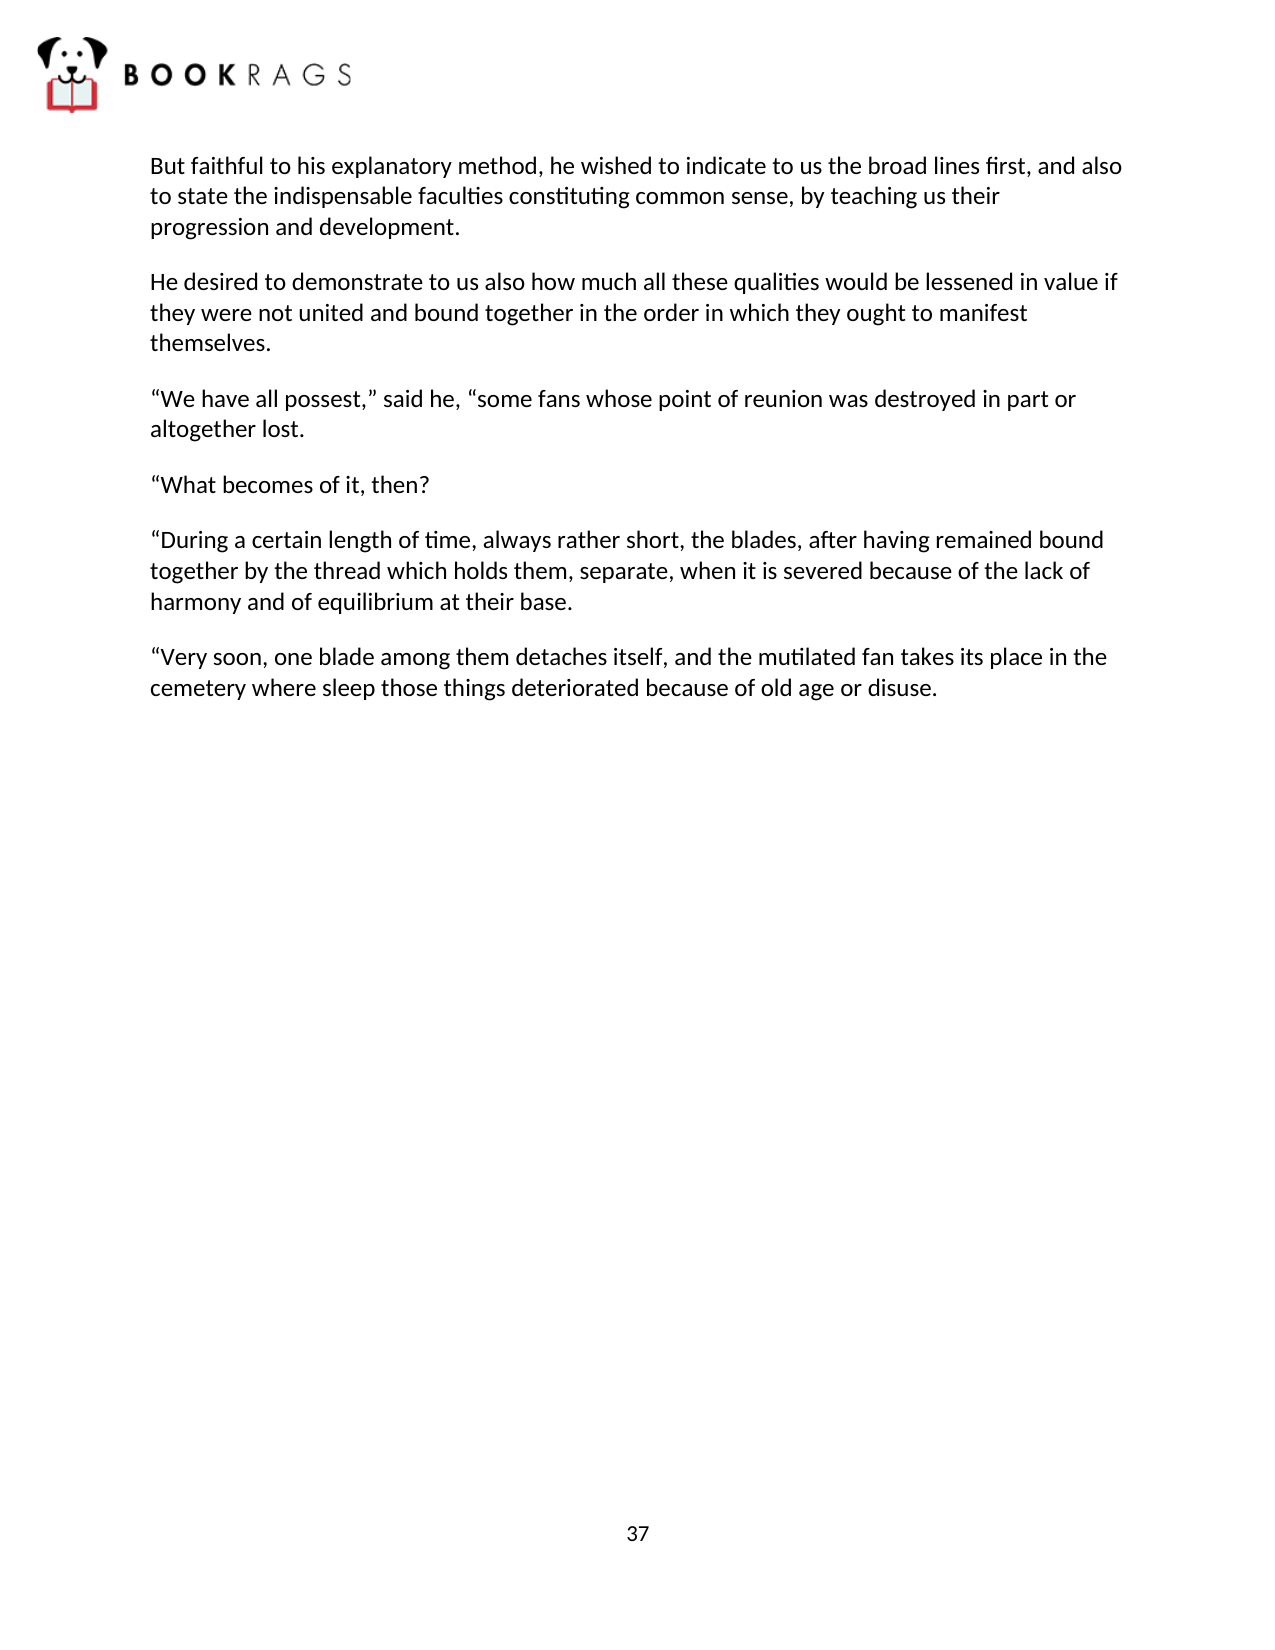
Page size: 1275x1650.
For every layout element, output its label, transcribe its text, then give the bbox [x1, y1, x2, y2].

text “Very soon, one blade among them detaches itself, and the mutilated fan takes its place in the cemetery where sleep those things deteriorated because of old age or disuse. [150, 641, 1125, 702]
text “During a certain length of time, always rather short, the blades, after having remained bound together by the thread which holds them, separate, when it is severed because of the lack of harmony and of equilibrium at their base. [150, 525, 1125, 616]
text He desired to demonstrate to us also how much all these qualities would be lessened in value if they were not united and bound together in the order in which they ought to manifest themselves. [150, 267, 1125, 358]
picture [37, 37, 351, 113]
text But faithful to his explanatory method, he wished to indicate to us the broad lines first, and also to state the indispensable faculties constituting common sense, by teaching us their progression and development. [150, 150, 1125, 242]
text “We have all possest,” said he, “some fans whose point of reunion was destroyed in part or altogether lost. [150, 383, 1125, 444]
text “What becomes of it, then? [150, 469, 1125, 500]
